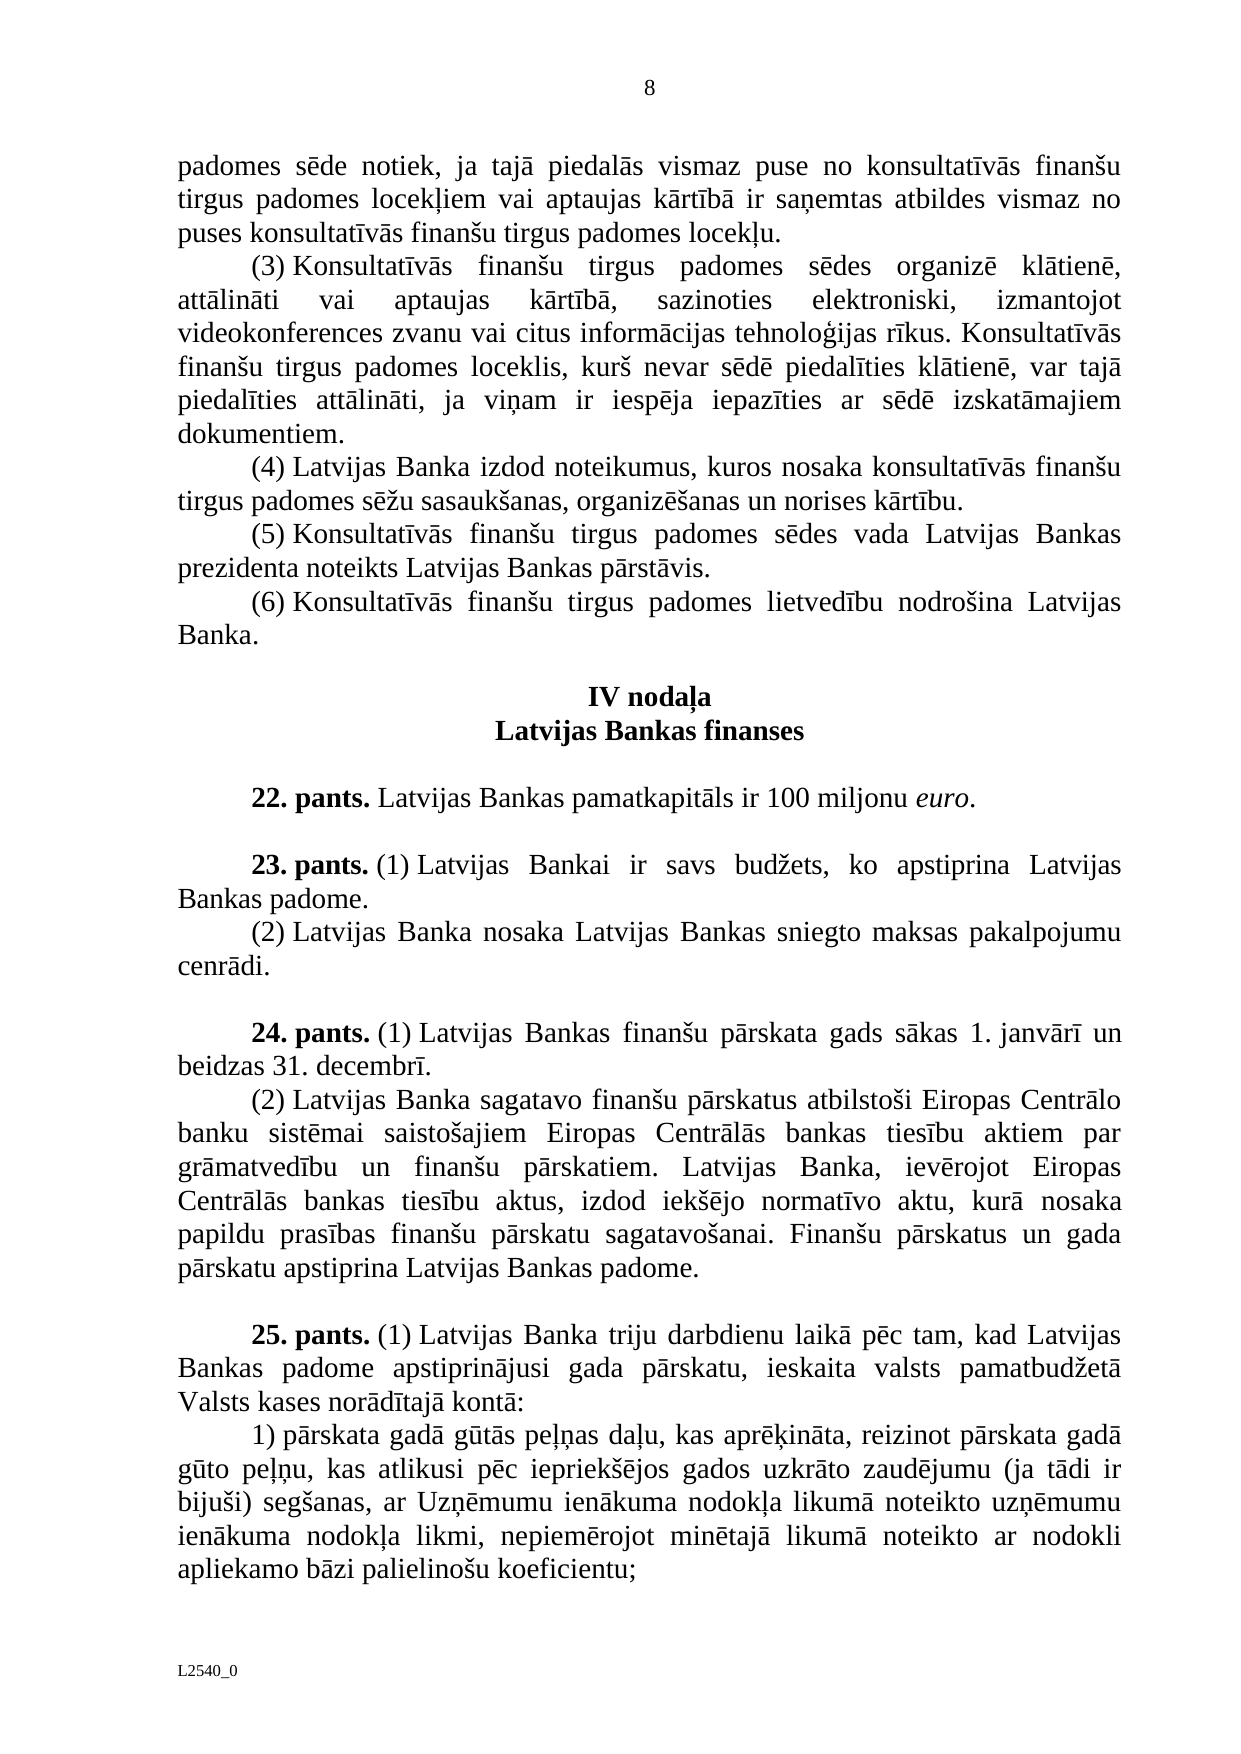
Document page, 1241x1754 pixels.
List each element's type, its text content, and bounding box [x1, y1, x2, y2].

text (4) Latvijas Banka izdod noteikumus, kuros nosaka konsultatīvās finanšu tirgus padomes sēžu sasaukšanas, organizēšanas un norises kārtību. [177, 449, 1122, 517]
text (5) Konsultatīvās finanšu tirgus padomes sēdes vada Latvijas Bankas prezidenta noteikts Latvijas Bankas pārstāvis. [177, 517, 1122, 584]
text 24. pants. (1) Latvijas Bankas finanšu pārskata gads sākas 1. janvārī un beidzas 31. decembrī. [177, 1015, 1122, 1082]
text 22. pants. Latvijas Bankas pamatkapitāls ir 100 miljonu euro. [177, 780, 1122, 814]
text 1) pārskata gadā gūtās peļņas daļu, kas aprēķināta, reizinot pārskata gadā gūto peļņu, kas atlikusi pēc iepriekšējos gados uzkrāto zaudējumu (ja tādi ir bijuši) segšanas, ar Uzņēmumu ienākuma nodokļa likumā noteikto uzņēmumu ienākuma nodokļa likmi, nepiemērojot minētajā likumā noteikto ar nodokli apliekamo bāzi palielinošu koeficientu; [177, 1417, 1122, 1585]
text Latvijas Bankas finanses [177, 713, 1122, 747]
text (3) Konsultatīvās finanšu tirgus padomes sēdes organizē klātienē, attālināti vai aptaujas kārtībā, sazinoties elektroniski, izmantojot videokonferences zvanu vai citus informācijas tehnoloģijas rīkus. Konsultatīvās finanšu tirgus padomes loceklis, kurš nevar sēdē piedalīties klātienē, var tajā piedalīties attālināti, ja viņam ir iespēja iepazīties ar sēdē izskatāmajiem dokumentiem. [177, 248, 1122, 449]
text 25. pants. (1) Latvijas Banka triju darbdienu laikā pēc tam, kad Latvijas Bankas padome apstiprinājusi gada pārskatu, ieskaita valsts pamatbudžetā Valsts kases norādītajā kontā: [177, 1317, 1122, 1417]
text 23. pants. (1) Latvijas Bankai ir savs budžets, ko apstiprina Latvijas Bankas padome. [177, 847, 1122, 914]
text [177, 148, 1122, 248]
text (2) Latvijas Banka sagatavo finanšu pārskatus atbilstoši Eiropas Centrālo banku sistēmai saistošajiem Eiropas Centrālās bankas tiesību aktiem par grāmatvedību un finanšu pārskatiem. Latvijas Banka, ievērojot Eiropas Centrālās bankas tiesību aktus, izdod iekšējo normatīvo aktu, kurā nosaka papildu prasības finanšu pārskatu sagatavošanai. Finanšu pārskatus un gada pārskatu apstiprina Latvijas Bankas padome. [177, 1082, 1122, 1283]
text (6) Konsultatīvās finanšu tirgus padomes lietvedību nodrošina Latvijas Banka. [177, 584, 1122, 651]
text IV nodaļa [177, 679, 1122, 713]
text (2) Latvijas Banka nosaka Latvijas Bankas sniegto maksas pakalpojumu cenrādi. [177, 914, 1122, 981]
